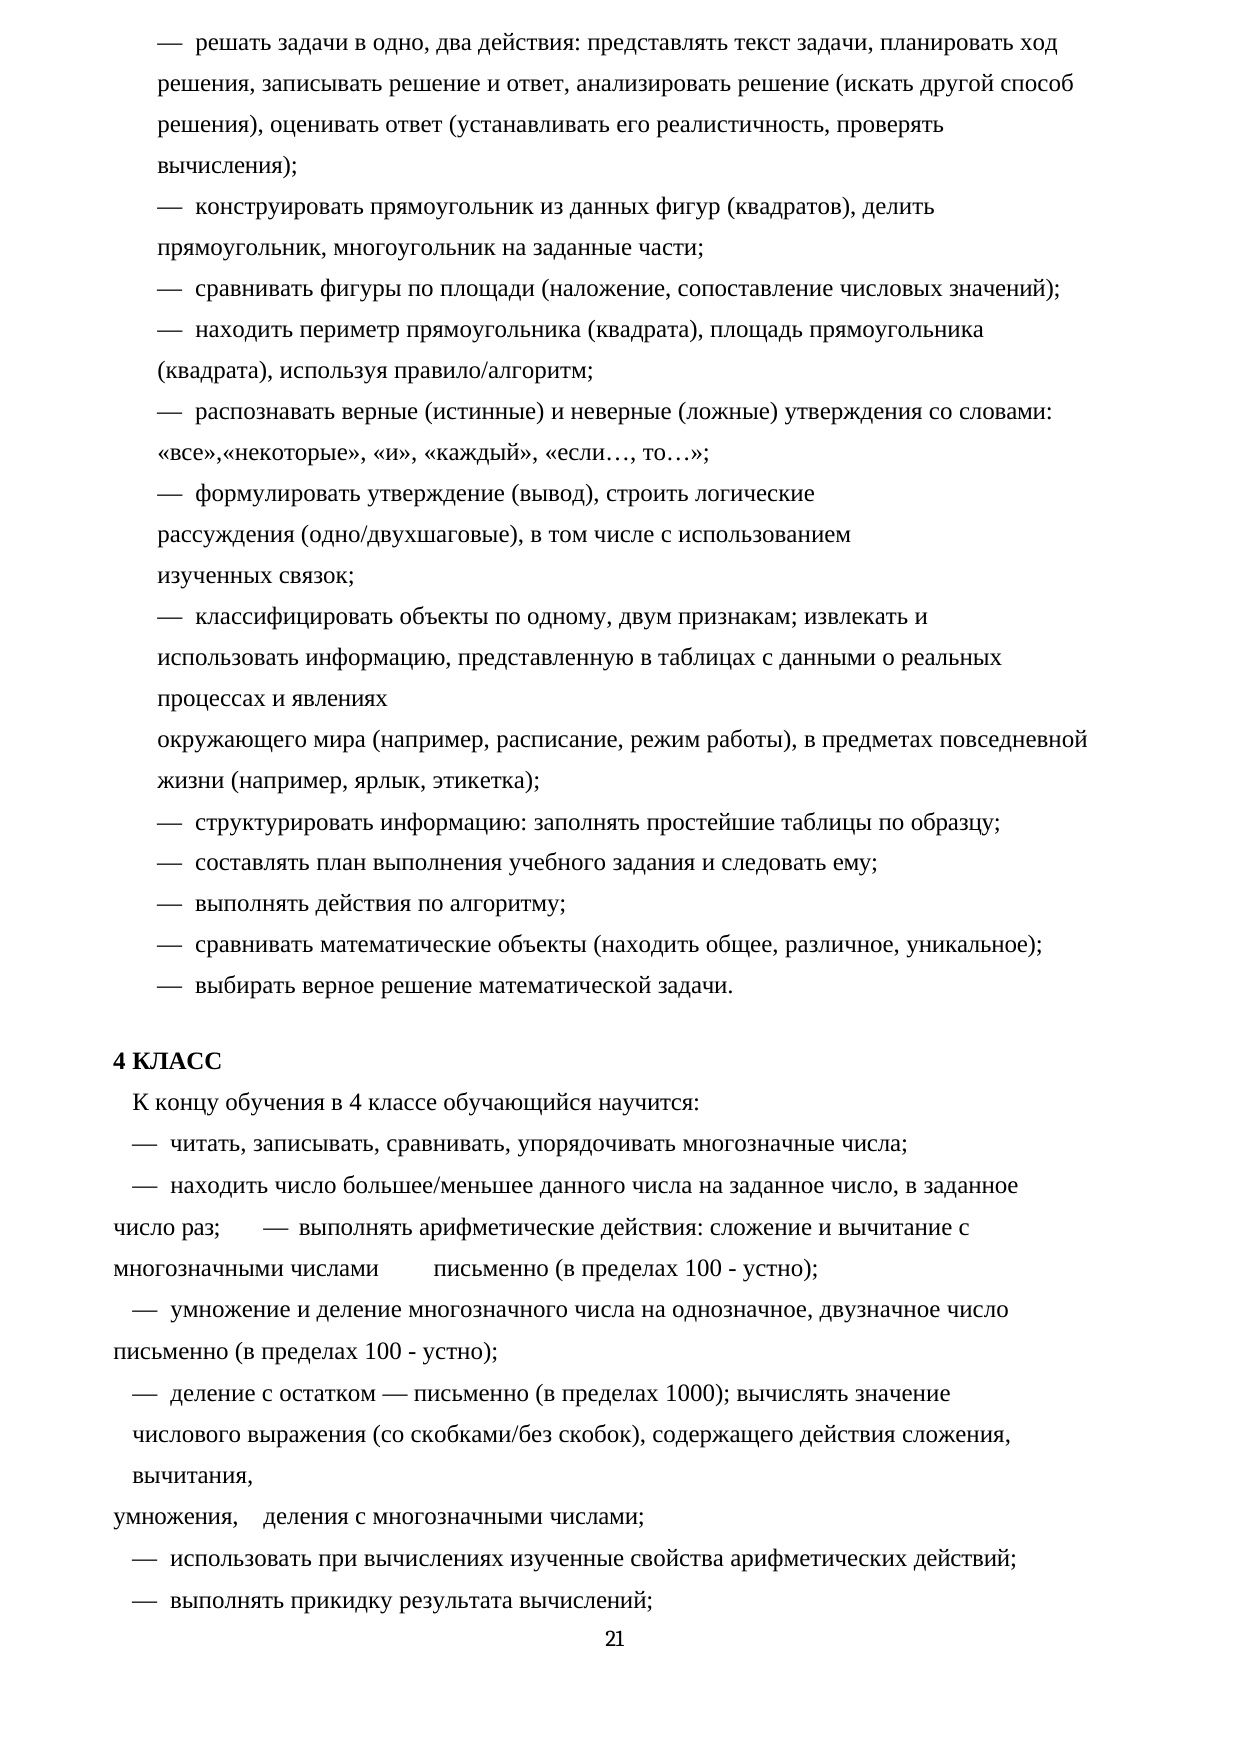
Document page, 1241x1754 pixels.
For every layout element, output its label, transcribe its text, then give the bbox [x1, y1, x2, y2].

list распознавать верные (истинные) и неверные (ложные) утверждения со словами: [157, 396, 1178, 425]
text умножения, деления с многозначными числами; [113, 1501, 1178, 1530]
subtitle КЛАСС [113, 1046, 1178, 1075]
list сравнивать фигуры по площади (наложение, сопоставление числовых значений); [157, 273, 1178, 302]
text К концу обучения в 4 классе обучающийся научится: [132, 1087, 1178, 1116]
list составлять план выполнения учебного задания и следовать ему; [157, 847, 1178, 876]
list находить периметр прямоугольника (квадрата), площадь прямоугольника (квадрата), используя правило/алгоритм; [157, 314, 985, 384]
list структурировать информацию: заполнять простейшие таблицы по образцу; [157, 807, 1178, 835]
list сравнивать математические объекты (находить общее, различное, уникальное); [157, 929, 1178, 958]
list классифицировать объекты по одному, двум признакам; извлекать и использовать информацию, представленную в таблицах с данными о реальных процессах и явлениях [157, 601, 1076, 712]
list деление с остатком — письменно (в пределах 1000); вычислять значение числового выражения (со скобками/без скобок), содержащего действия сложения, вычитания, [132, 1378, 1065, 1489]
list читать, записывать, сравнивать, упорядочивать многозначные числа; [132, 1128, 1178, 1157]
text окружающего мира (например, расписание, режим работы), в предметах повседневной жизни (например, ярлык, этикетка); [157, 724, 1146, 794]
list находить число большее/меньшее данного числа на заданное число, в заданное число раз; — выполнять арифметические действия: сложение и вычитание с многозначными числами письменно (в пределах 100 - устно); [113, 1171, 1086, 1281]
text «все»,«некоторые», «и», «каждый», «если…, то…»; [157, 437, 1178, 466]
list выбирать верное решение математической задачи. [157, 970, 1178, 999]
list умножение и деление многозначного числа на однозначное, двузначное число письменно (в пределах 100 - устно); [113, 1294, 1009, 1365]
list использовать при вычислениях изученные свойства арифметических действий; [132, 1543, 1178, 1572]
list решать задачи в одно, два действия: представлять текст задачи, планировать ход решения, записывать решение и ответ, анализировать решение (искать другой способ решения), оценивать ответ (устанавливать его реалистичность, проверять вычисления); [157, 27, 1074, 179]
list выполнять действия по алгоритму; [157, 888, 1178, 917]
list выполнять прикидку результата вычислений; [132, 1585, 1178, 1614]
list конструировать прямоугольник из данных фигур (квадратов), делить прямоугольник, многоугольник на заданные части; [157, 191, 935, 261]
list формулировать утверждение (вывод), строить логические рассуждения (одно/двухшаговые), в том числе с использованием изученных связок; [157, 478, 958, 589]
